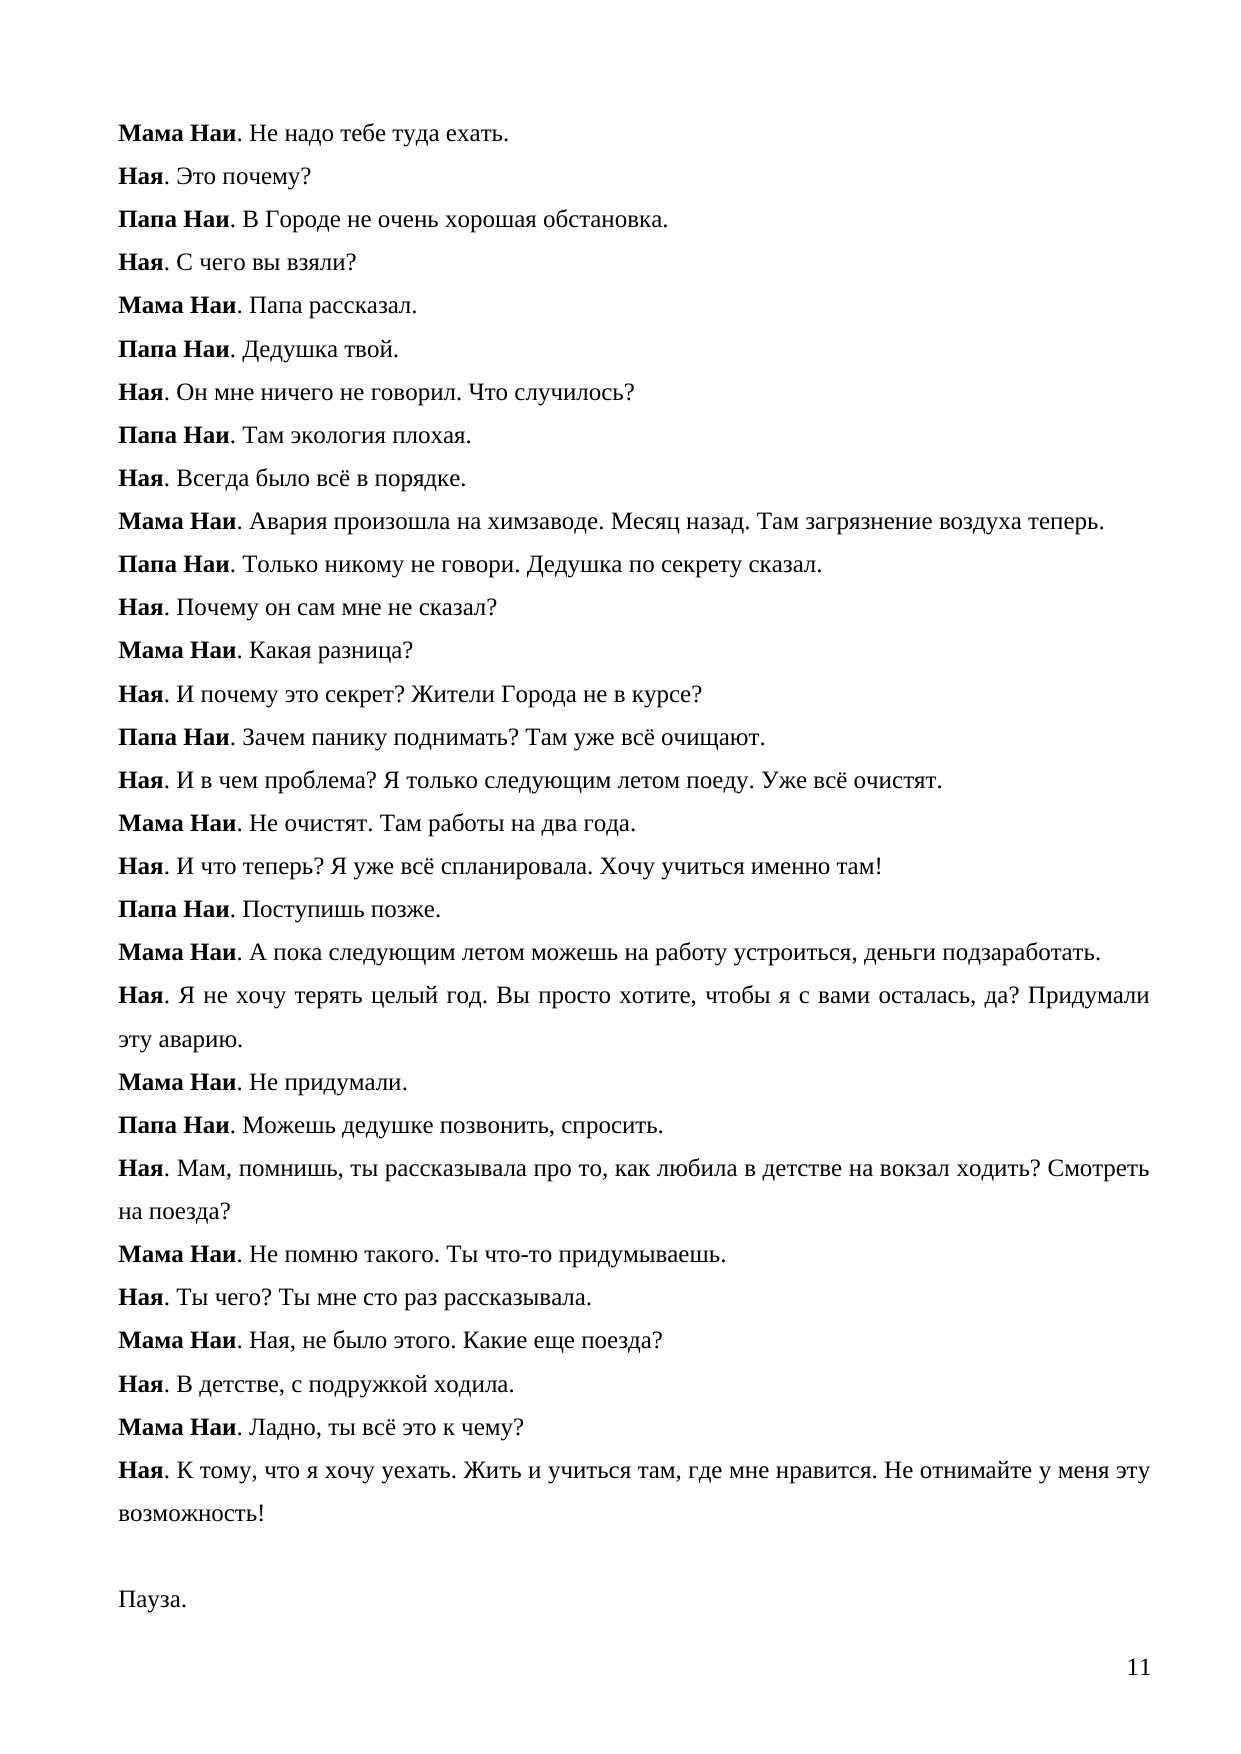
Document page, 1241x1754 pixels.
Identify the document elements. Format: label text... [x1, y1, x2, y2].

text Ная. С чего вы взяли? [118, 247, 1152, 276]
text Ная. Мам, помнишь, ты рассказывала про то, как любила в детстве на вокзал ходить? Смотреть на поезда? [118, 1153, 1152, 1225]
text Ная. И почему это секрет? Жители Города не в курсе? [118, 679, 1152, 707]
text Мама Наи. Какая разница? [118, 636, 1152, 664]
text Папа Наи. Зачем панику поднимать? Там уже всё очищают. [118, 722, 1152, 751]
text Мама Наи. Не придумали. [118, 1067, 1152, 1096]
text Мама Наи. Не надо тебе туда ехать. [118, 118, 1152, 147]
text Папа Наи. Дедушка твой. [118, 334, 1152, 362]
text Мама Наи. Ная, не было этого. Какие еще поезда? [118, 1326, 1152, 1354]
text Ная. И в чем проблема? Я только следующим летом поеду. Уже всё очистят. [118, 765, 1152, 794]
text Папа Наи. Поступишь позже. [118, 894, 1152, 923]
text Пауза. [118, 1584, 1152, 1613]
text Ная. Это почему? [118, 161, 1152, 190]
text Мама Наи. Не помню такого. Ты что-то придумываешь. [118, 1239, 1152, 1268]
text Мама Наи. Ладно, ты всё это к чему? [118, 1412, 1152, 1441]
text Мама Наи. Папа рассказал. [118, 291, 1152, 319]
text Папа Наи. Там экология плохая. [118, 420, 1152, 449]
text Ная. Он мне ничего не говорил. Что случилось? [118, 377, 1152, 406]
text Папа Наи. Можешь дедушке позвонить, спросить. [118, 1110, 1152, 1139]
text Ная. К тому, что я хочу уехать. Жить и учиться там, где мне нравится. Не отнимайте у меня эту возможность! [118, 1455, 1152, 1527]
text Мама Наи. Авария произошла на химзаводе. Месяц назад. Там загрязнение воздуха теперь. [118, 506, 1152, 535]
text Папа Наи. В Городе не очень хорошая обстановка. [118, 204, 1152, 233]
text Мама Наи. А пока следующим летом можешь на работу устроиться, деньги подзаработать. [118, 937, 1152, 966]
text Папа Наи. Только никому не говори. Дедушка по секрету сказал. [118, 549, 1152, 578]
text Ная. Я не хочу терять целый год. Вы просто хотите, чтобы я с вами осталась, да? Придумали эту аварию. [118, 981, 1152, 1052]
text Ная. В детстве, с подружкой ходила. [118, 1369, 1152, 1397]
text Ная. И что теперь? Я уже всё спланировала. Хочу учиться именно там! [118, 851, 1152, 880]
text Ная. Почему он сам мне не сказал? [118, 592, 1152, 621]
text Мама Наи. Не очистят. Там работы на два года. [118, 808, 1152, 837]
text Ная. Ты чего? Ты мне сто раз рассказывала. [118, 1282, 1152, 1311]
text Ная. Всегда было всё в порядке. [118, 463, 1152, 492]
